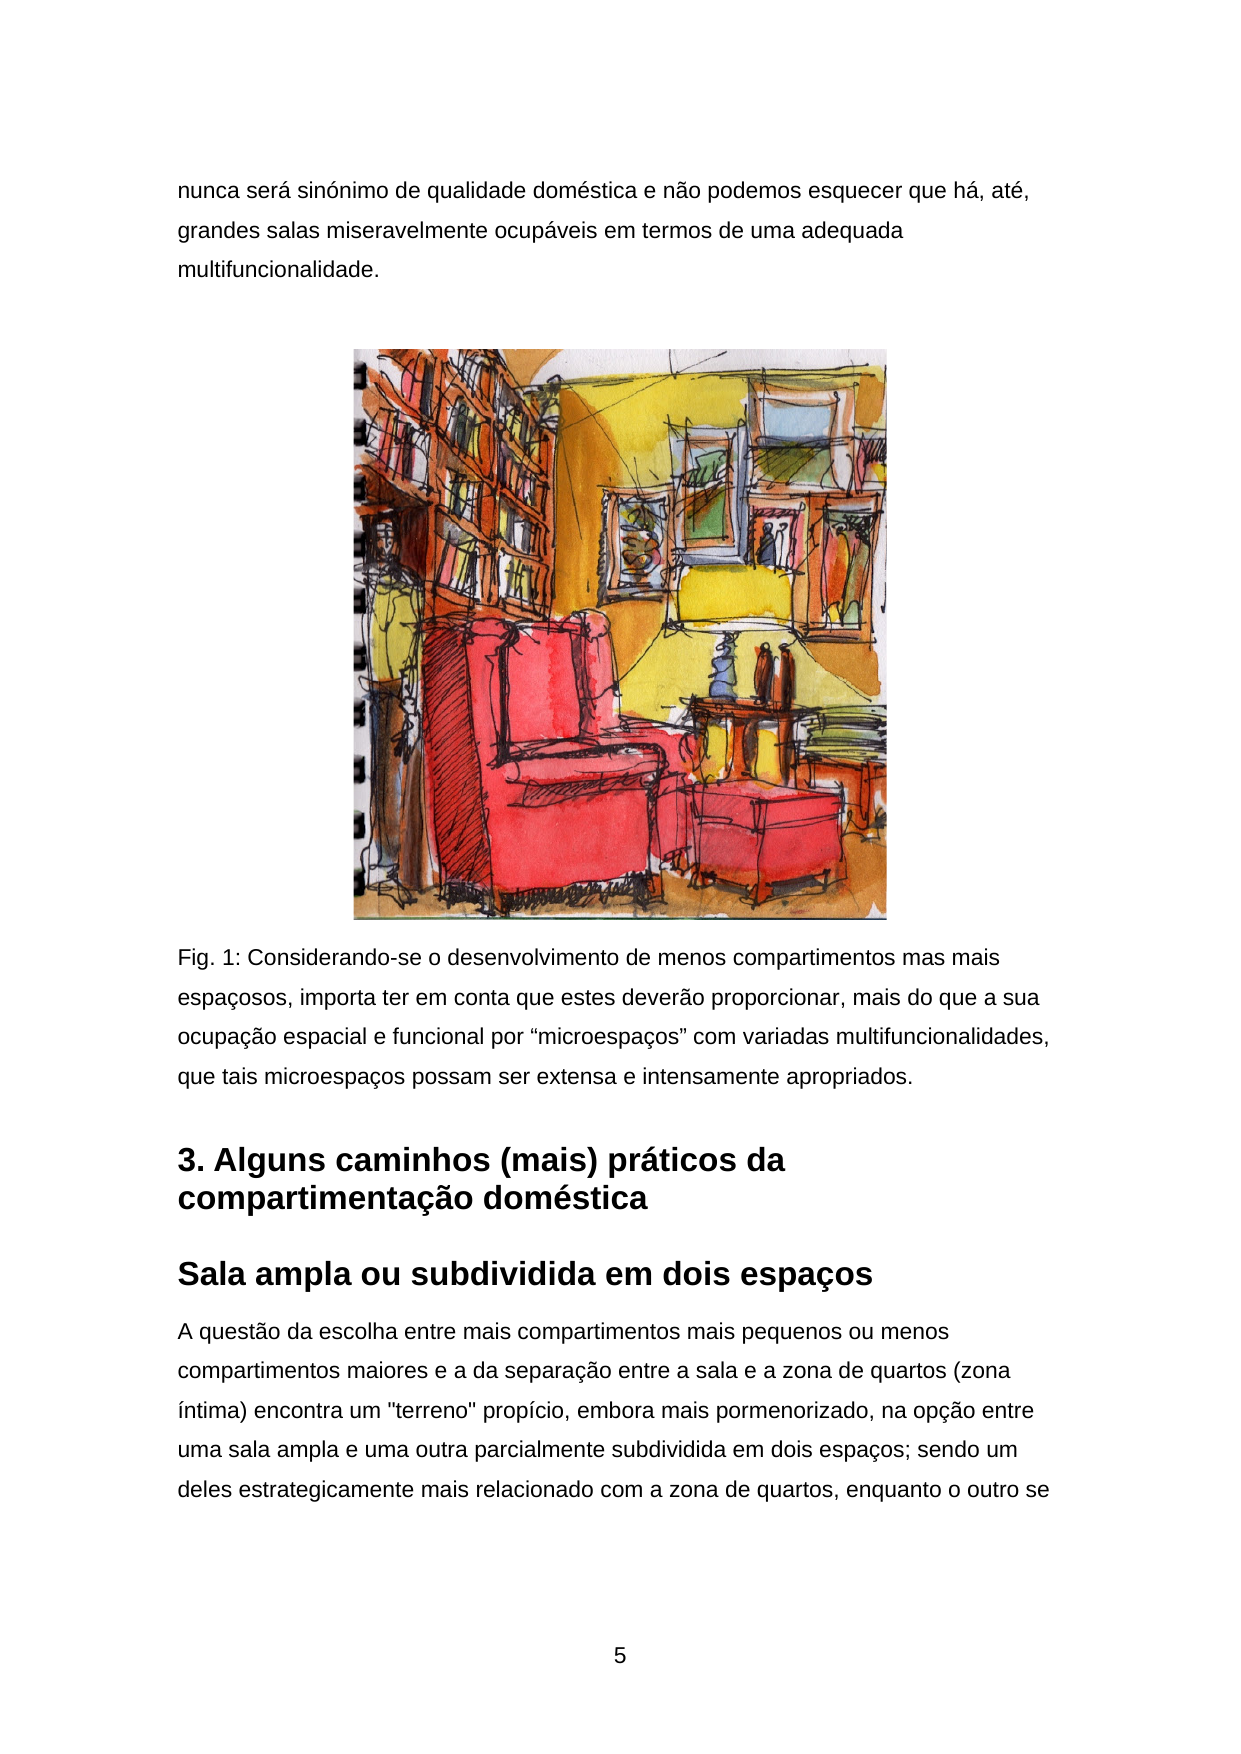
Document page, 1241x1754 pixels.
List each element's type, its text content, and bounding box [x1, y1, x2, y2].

picture [353, 349, 887, 920]
text 3. Alguns caminhos (mais) práticos da compartimentação doméstica [177, 1140, 1063, 1217]
text Fig. 1: Considerando-se o desenvolvimento de menos compartimentos mas mais espaçosos, importa ter em conta que estes deverão proporcionar, mais do que a sua ocupação espacial e funcional por “microespaços” com variadas multifuncionalidades, que tais microespaços possam ser extensa e intensamente apropriados. [177, 944, 1063, 1089]
text Sala ampla ou subdividida em dois espaços [177, 1254, 1063, 1293]
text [177, 1318, 1063, 1502]
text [177, 177, 1063, 282]
